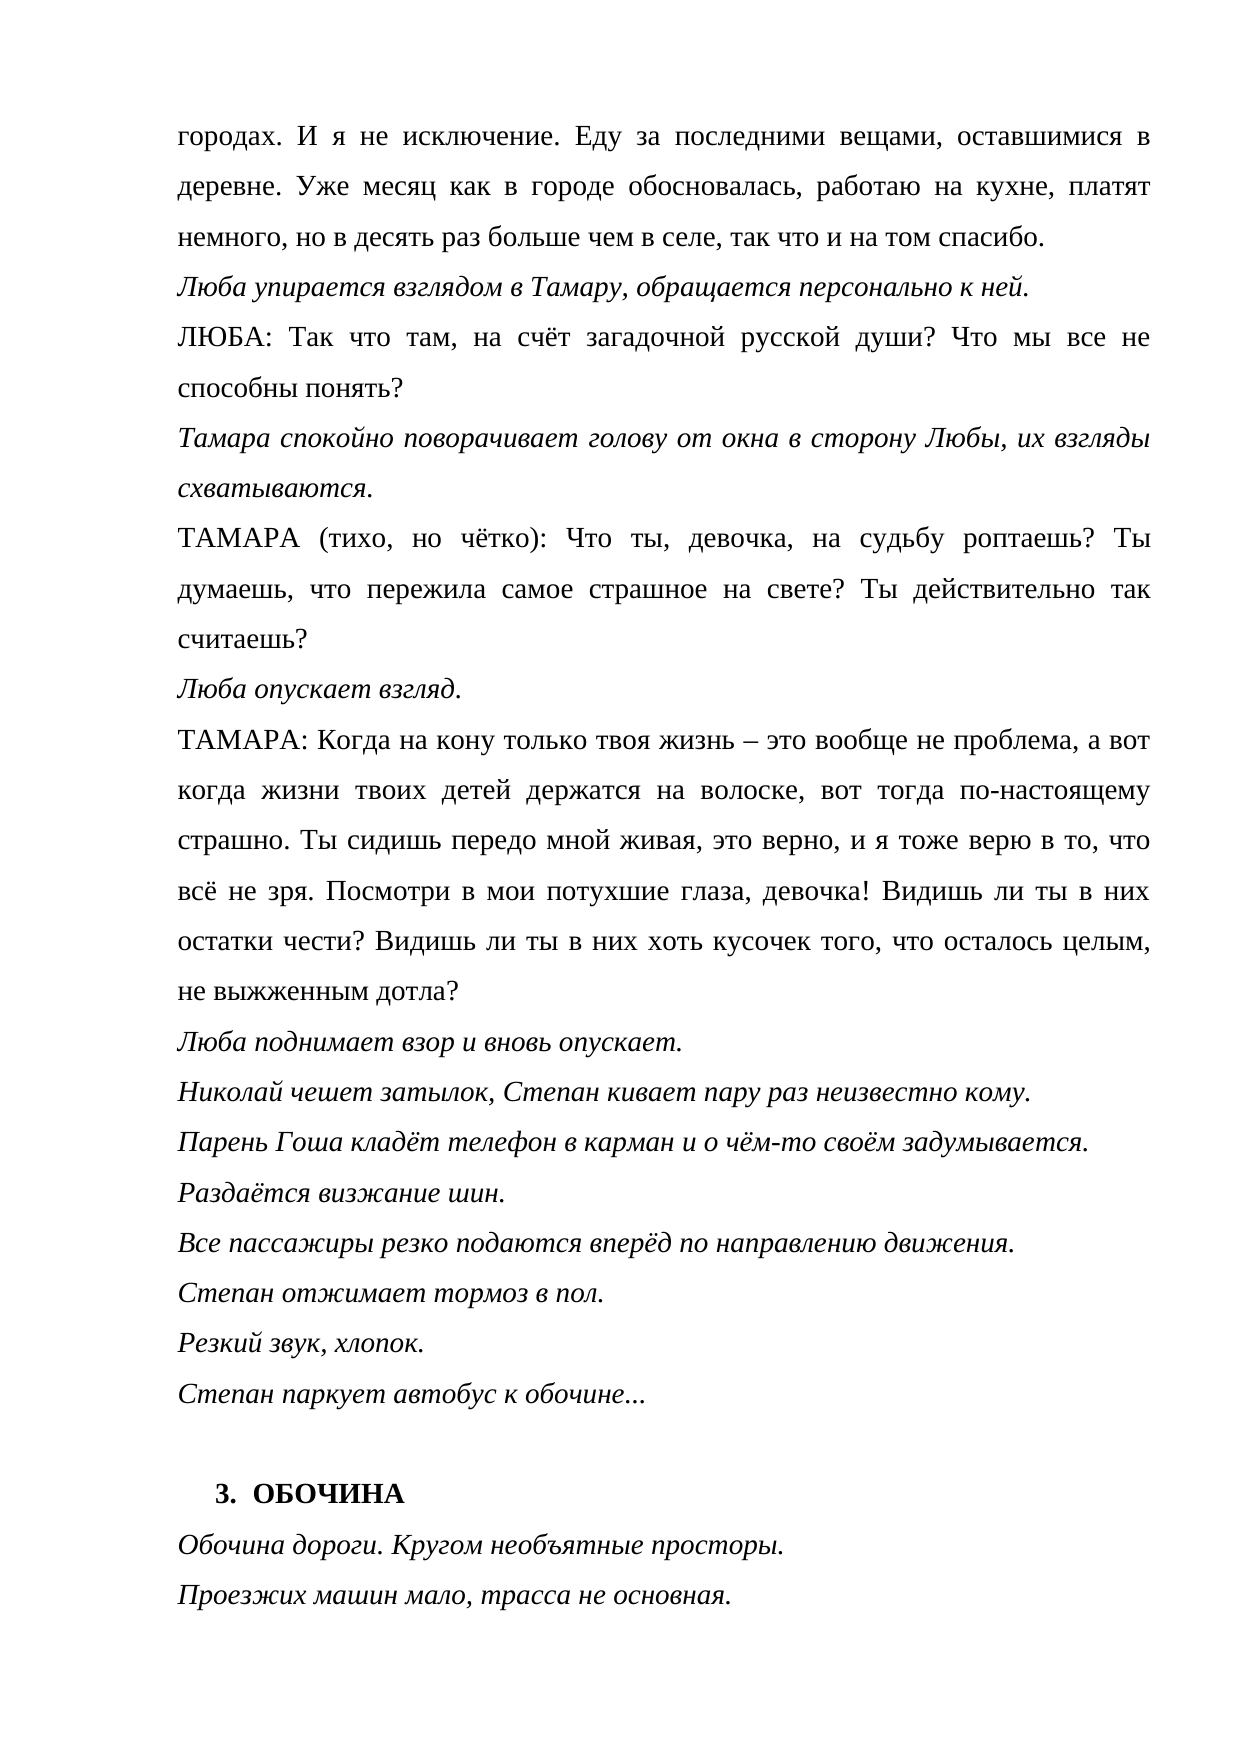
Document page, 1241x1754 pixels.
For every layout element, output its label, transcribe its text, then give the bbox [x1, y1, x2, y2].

text Николай чешет затылок, Степан кивает пару раз неизвестно кому. [177, 1074, 1152, 1108]
text Проезжих машин мало, трасса не основная. [177, 1577, 1152, 1611]
text Люба опускает взгляд. [177, 672, 1152, 705]
text ТАМАРА: Когда на кону только твоя жизнь – это вообще не проблема, а вот когда жизни твоих детей держатся на волоске, вот тогда по-настоящему страшно. Ты сидишь передо мной живая, это верно, и я тоже верю в то, что всё не зря. Посмотри в мои потухшие глаза, девочка! Видишь ли ты в них остатки чести? Видишь ли ты в них хоть кусочек того, что осталось целым, не выжженным дотла? [177, 722, 1152, 1007]
text Парень Гоша кладёт телефон в карман и о чём-то своём задумывается. [177, 1124, 1152, 1158]
text Степан отжимает тормоз в пол. [177, 1275, 1152, 1309]
text Люба упирается взглядом в Тамару, обращается персонально к ней. [177, 269, 1152, 303]
text Резкий звук, хлопок. [177, 1326, 1152, 1359]
text Люба поднимает взор и вновь опускает. [177, 1024, 1152, 1057]
text Все пассажиры резко подаются вперёд по направлению движения. [177, 1225, 1152, 1258]
text Тамара спокойно поворачивает голову от окна в сторону Любы, их взгляды схватываются. [177, 420, 1152, 504]
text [177, 118, 1152, 252]
text Степан паркует автобус к обочине... [177, 1376, 1152, 1409]
text ЛЮБА: Так что там, на счёт загадочной русской души? Что мы все не способны понять? [177, 319, 1152, 403]
text Обочина дороги. Кругом необъятные просторы. [177, 1527, 1152, 1560]
list ОБОЧИНА [215, 1477, 1152, 1510]
text ТАМАРА (тихо, но чётко): Что ты, девочка, на судьбу роптаешь? Ты думаешь, что пережила самое страшное на свете? Ты действительно так считаешь? [177, 521, 1152, 655]
text Раздаётся визжание шин. [177, 1175, 1152, 1208]
